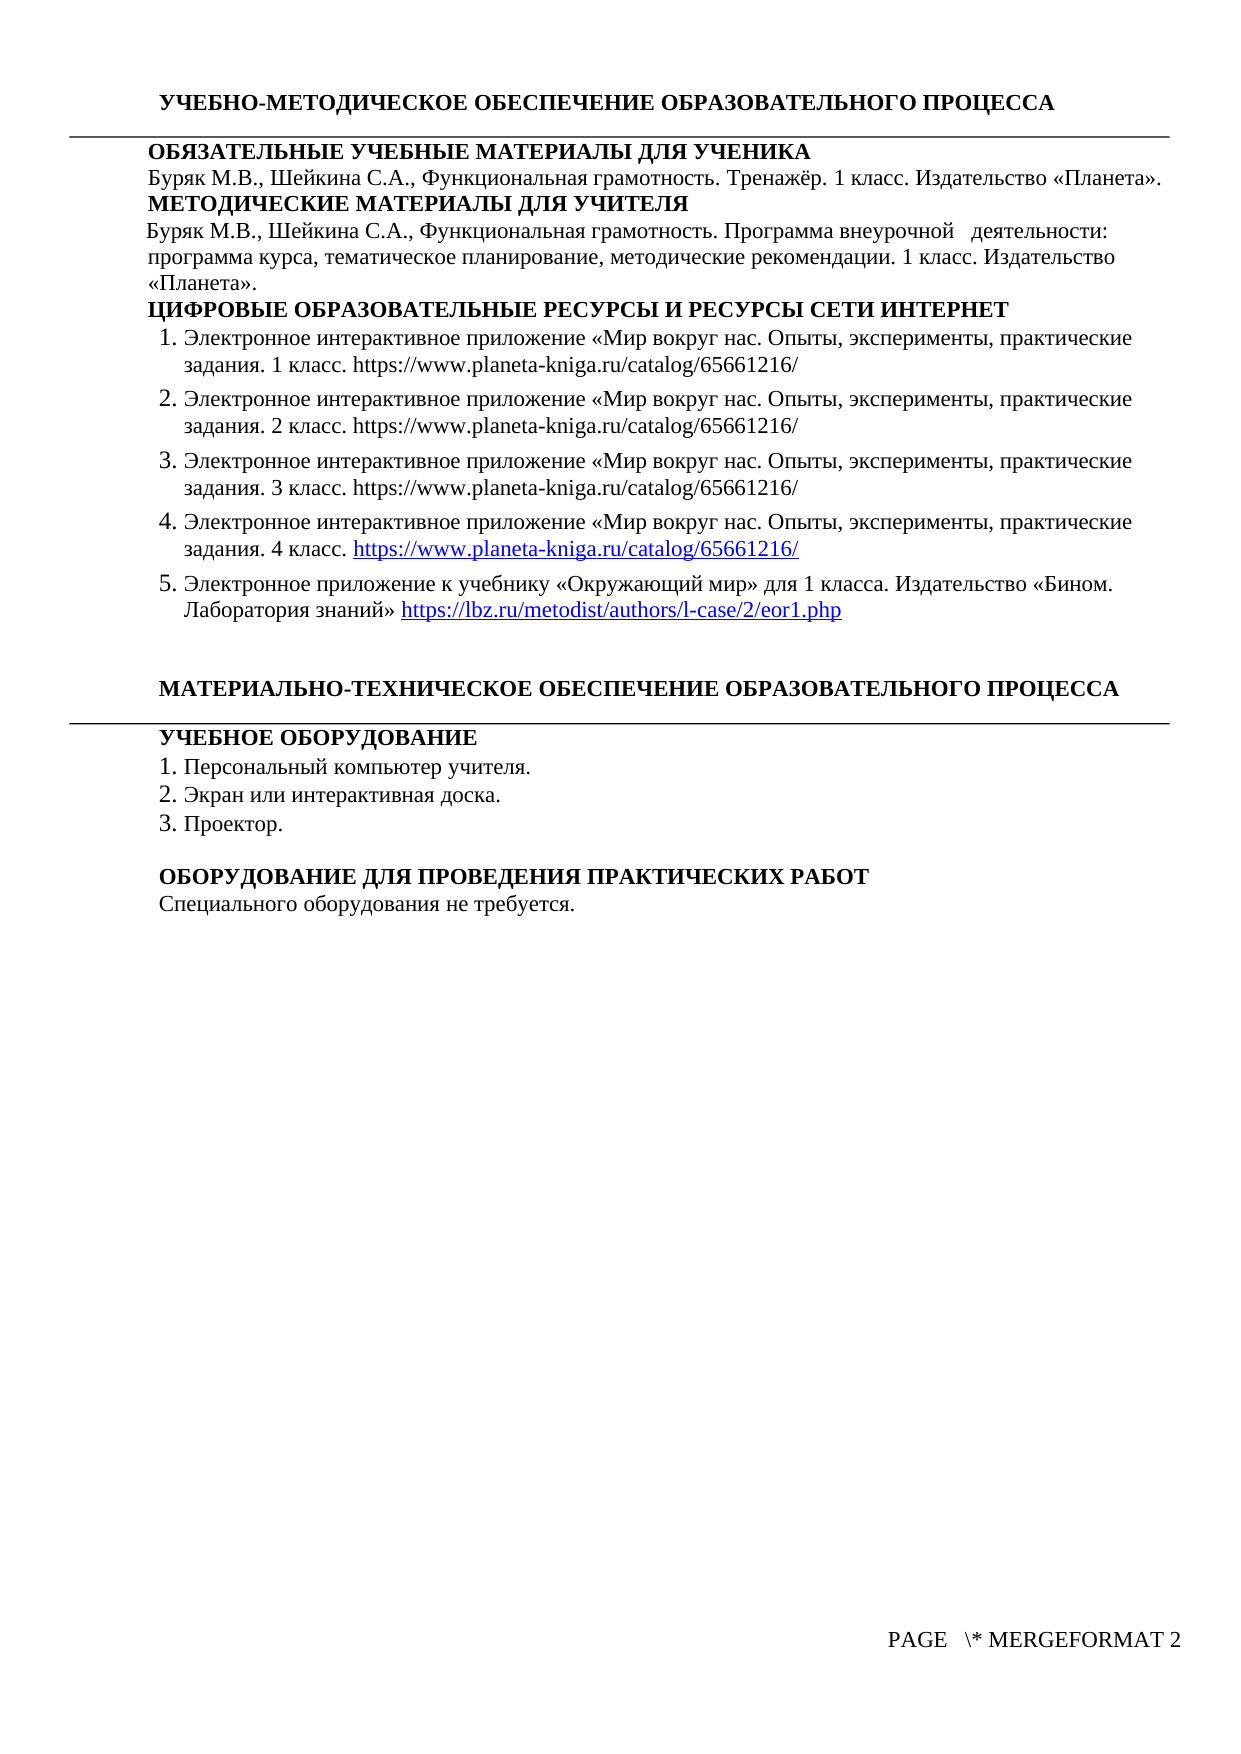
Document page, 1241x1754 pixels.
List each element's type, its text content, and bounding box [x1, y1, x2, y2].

list Проектор. [159, 808, 1181, 837]
text ЦИФРОВЫЕ ОБРАЗОВАТЕЛЬНЫЕ РЕСУРСЫ И РЕСУРСЫ СЕТИ ИНТЕРНЕТ [148, 296, 1181, 322]
text УЧЕБНОЕ ОБОРУДОВАНИЕ [159, 702, 1181, 751]
text ОБОРУДОВАНИЕ ДЛЯ ПРОВЕДЕНИЯ ПРАКТИЧЕСКИХ РАБОТ [159, 863, 1181, 890]
list Электронное интерактивное приложение «Мир вокруг нас. Опыты, эксперименты, практические задания. 2 класс. https://www.planeta-kniga.ru/catalog/65661216/ [159, 383, 1181, 439]
text Буряк М.В., Шейкина С.А., Функциональная грамотность. Тренажёр. 1 класс. Издательство «Планета». [148, 164, 1181, 190]
list Электронное интерактивное приложение «Мир вокруг нас. Опыты, эксперименты, практические задания. 4 класс. https://www.planeta-kniga.ru/catalog/65661216/ [159, 506, 1181, 561]
text УЧЕБНО-МЕТОДИЧЕСКОЕ ОБЕСПЕЧЕНИЕ ОБРАЗОВАТЕЛЬНОГО ПРОЦЕССА [159, 89, 1181, 115]
list Электронное приложение к учебнику «Окружающий мир» для 1 класса. Издательство «Бином. Лаборатория знаний» https://lbz.ru/metodist/authors/l-case/2/eor1.php [159, 568, 1181, 623]
text МЕТОДИЧЕСКИЕ МАТЕРИАЛЫ ДЛЯ УЧИТЕЛЯ [148, 190, 1181, 217]
list Электронное интерактивное приложение «Мир вокруг нас. Опыты, эксперименты, практические задания. 1 класс. https://www.planeta-kniga.ru/catalog/65661216/ [159, 322, 1181, 377]
list Экран или интерактивная доска. [159, 779, 1181, 808]
text ОБЯЗАТЕЛЬНЫЕ УЧЕБНЫЕ МАТЕРИАЛЫ ДЛЯ УЧЕНИКА [148, 115, 1181, 164]
text Специального оборудования не требуется. [159, 890, 1181, 916]
list Персональный компьютер учителя. [159, 751, 1181, 779]
list Электронное интерактивное приложение «Мир вокруг нас. Опыты, эксперименты, практические задания. 3 класс. https://www.planeta-kniga.ru/catalog/65661216/ [159, 445, 1181, 500]
text Буряк М.В., Шейкина С.А., Функциональная грамотность. Программа внеурочной деятельности: программа курса, тематическое планирование, методические рекомендации. 1 класс. Издательство «Планета». [112, 217, 1181, 296]
text МАТЕРИАЛЬНО-ТЕХНИЧЕСКОЕ ОБЕСПЕЧЕНИЕ ОБРАЗОВАТЕЛЬНОГО ПРОЦЕССА [159, 675, 1181, 702]
